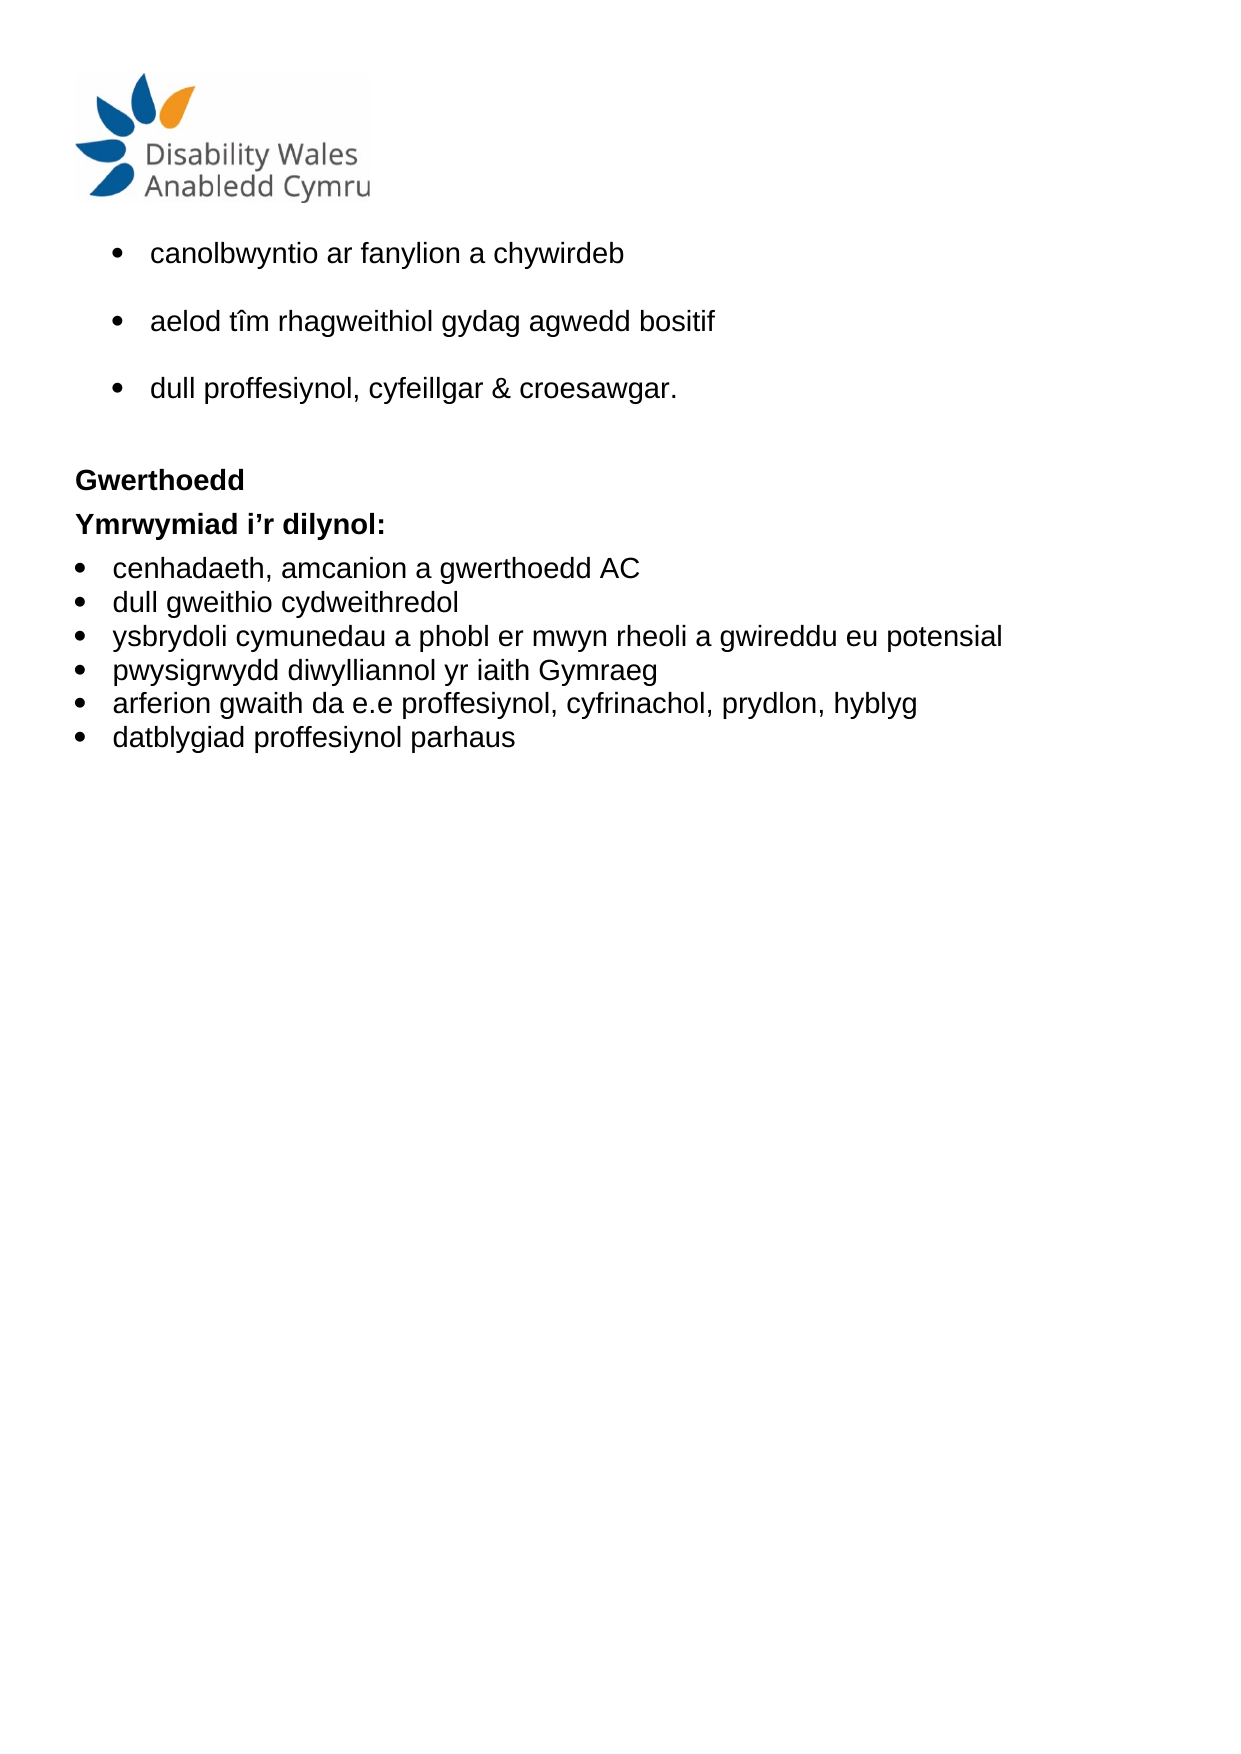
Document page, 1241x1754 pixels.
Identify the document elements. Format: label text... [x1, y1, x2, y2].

picture [75, 73, 370, 203]
list aelod tîm rhagweithiol gydag agwedd bositif [112, 304, 1165, 337]
text Ymrwymiad i’r dilynol: [75, 507, 1165, 541]
list datblygiad proffesiynol parhaus [75, 741, 1165, 774]
list arferion gwaith da e.e proffesiynol, cyfrinachol, prydlon, hyblyg [75, 697, 1165, 730]
list ysbrydoli cymunedau a phobl er mwyn rheoli a gwireddu eu potensial [75, 619, 1165, 652]
list dull gweithio cydweithredol [75, 585, 1165, 619]
list cenhadaeth, amcanion a gwerthoedd AC [75, 551, 1165, 585]
list dull proffesiynol, cyfeillgar & croesawgar. [112, 371, 1165, 405]
list canolbwyntio ar fanylion a chywirdeb [112, 236, 1165, 270]
list pwysigrwydd diwylliannol yr iaith Gymraeg [75, 652, 1165, 686]
text Gwerthoedd [75, 463, 1165, 497]
